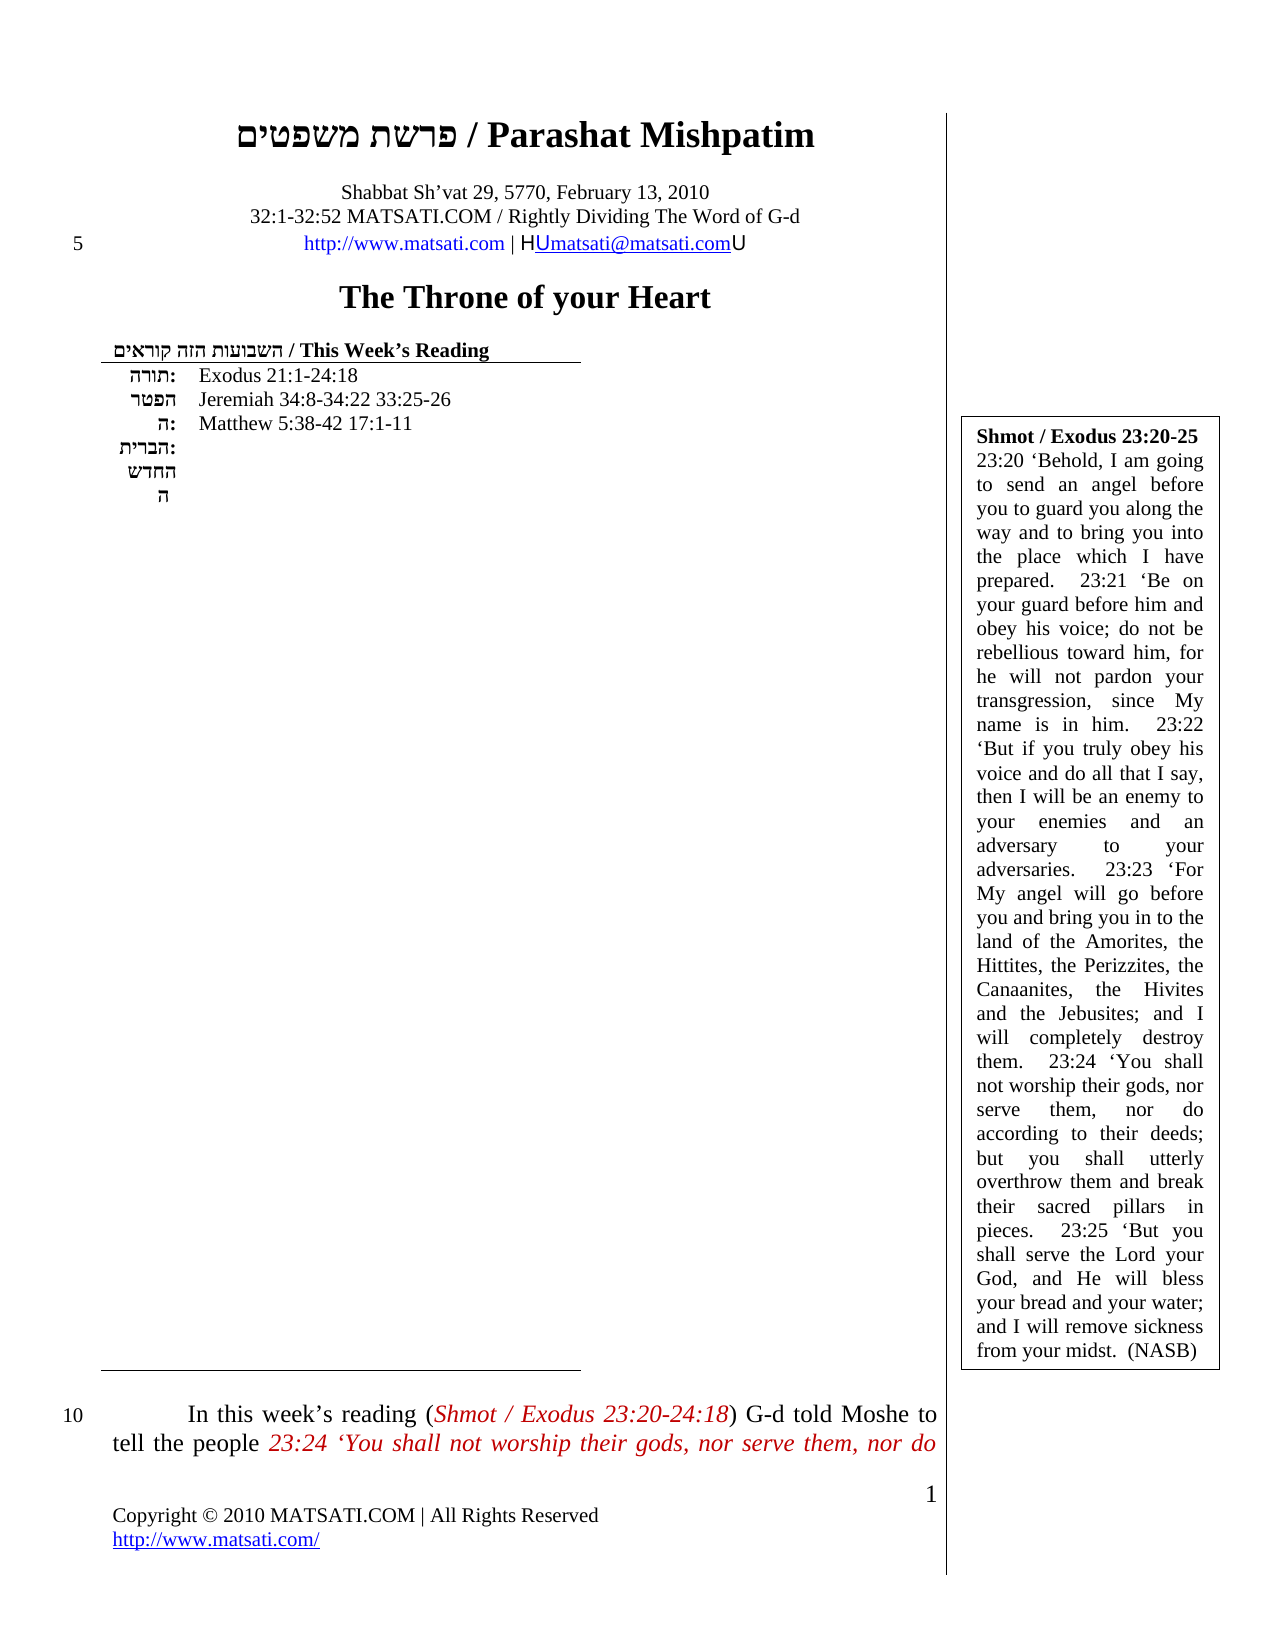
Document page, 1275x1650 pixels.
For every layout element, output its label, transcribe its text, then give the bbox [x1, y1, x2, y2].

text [112, 1399, 937, 1457]
table_cell תורה: הפטרה: הברית: החדשה: [101, 363, 187, 1369]
text Shabbat Sh’vat 29, 5770, February 13, 2010 [112, 180, 937, 204]
text פרשת משפטים / Parashat Mishpatim [112, 112, 937, 156]
text The Throne of your Heart [112, 278, 937, 316]
text 32:1-32:52 MATSATI.COM / Rightly Dividing The Word of G-d [112, 204, 937, 228]
text http://www.matsati.com | HUmatsati@matsati.comU [112, 228, 937, 256]
table_header השבועות הזה קוראים / This Week’s Reading [101, 338, 581, 362]
table_cell Exodus 21:1-24:18 Jeremiah 34:8-34:22 33:25-26 Matthew 5:38-42 17:1-11 [188, 363, 581, 1369]
